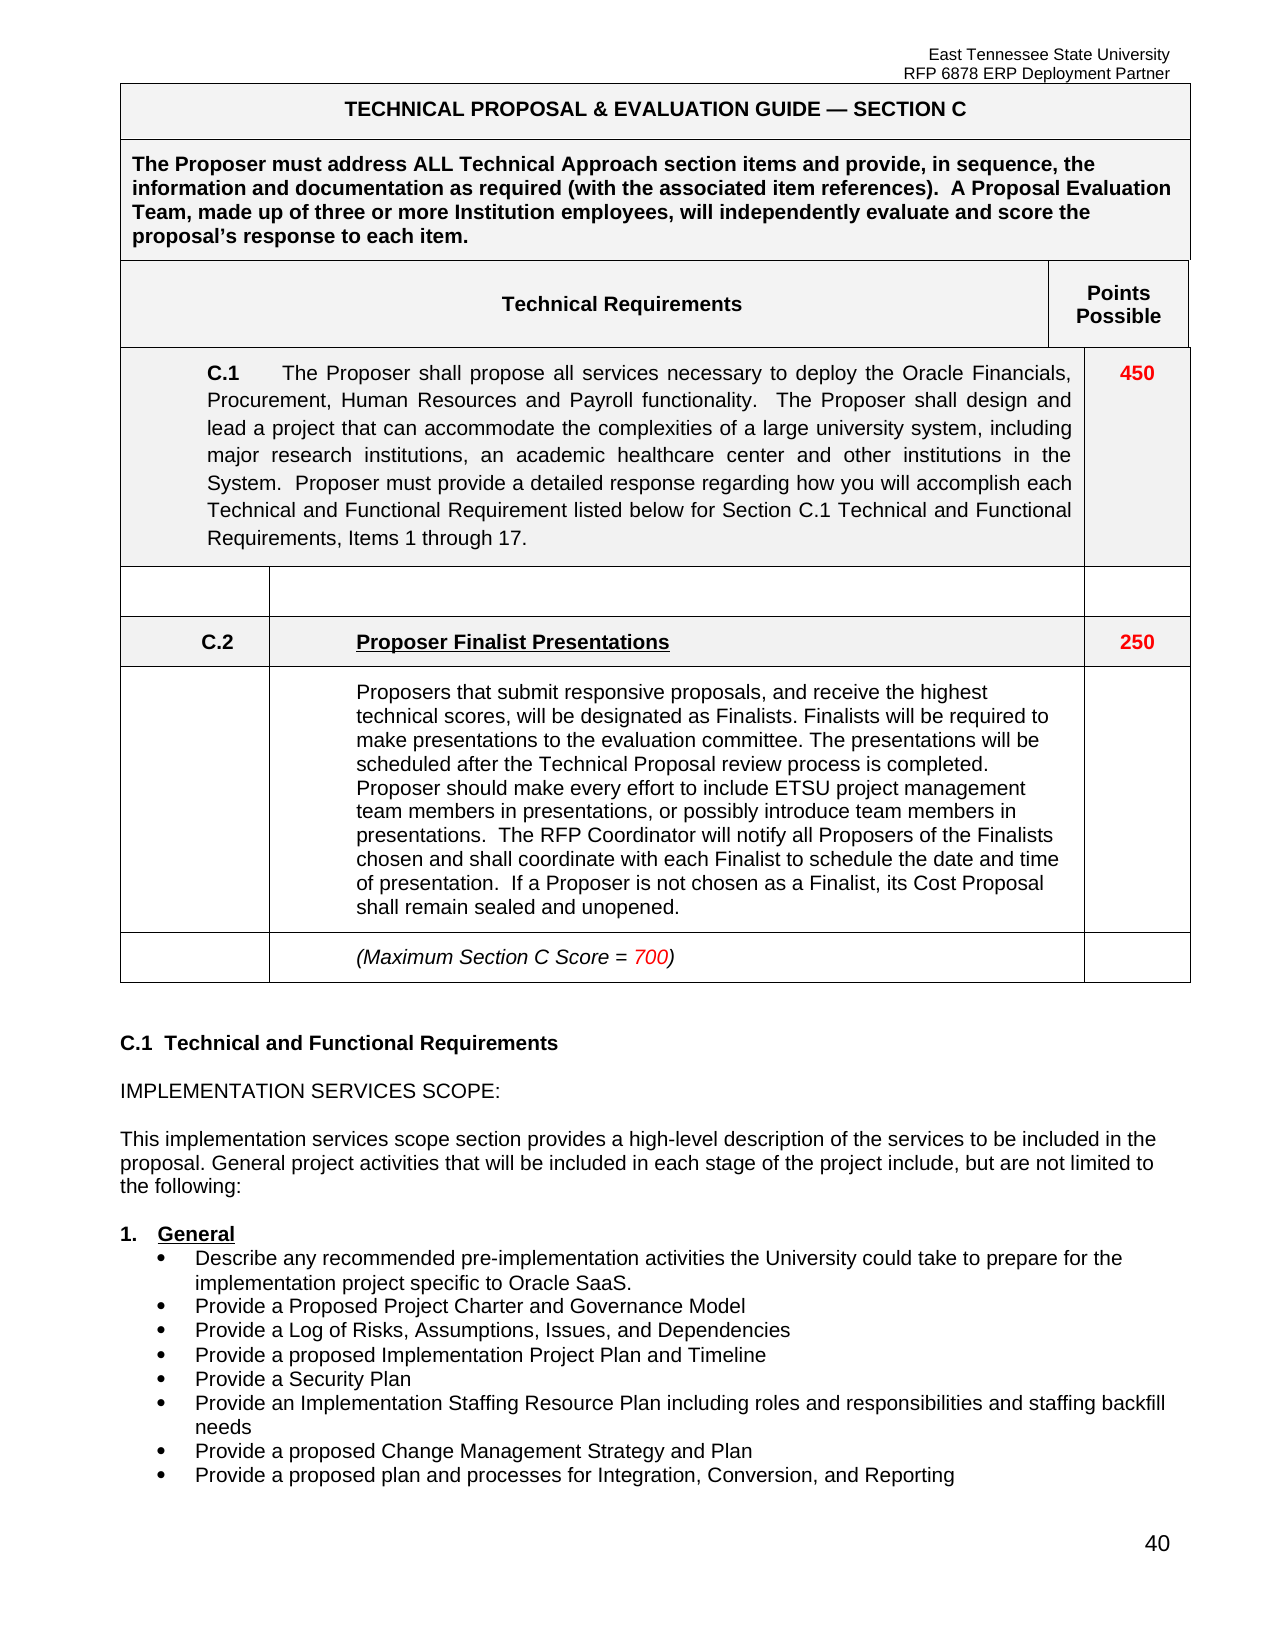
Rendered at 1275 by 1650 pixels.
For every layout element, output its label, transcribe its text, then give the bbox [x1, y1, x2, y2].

table_cell [121, 667, 269, 932]
text IMPLEMENTATION SERVICES SCOPE: [120, 1078, 1170, 1102]
table_cell [121, 933, 269, 982]
list Provide a Proposed Project Charter and Governance Model [157, 1294, 1170, 1318]
table_cell C.2 [121, 617, 269, 666]
text C.1 Technical and Functional Requirements [120, 1031, 1170, 1078]
table_cell [1085, 933, 1190, 982]
table_cell C.1 The Proposer shall propose all services necessary to deploy the Oracle Financials, Procurement, Human Resources and Payroll functionality. The Proposer shall design and lead a project that can accommodate the complexities of a large university system, including major research institutions, an academic healthcare center and other institutions in the System. Proposer must provide a detailed response regarding how you will accomplish each Technical and Functional Requirement listed below for Section C.1 Technical and Functional Requirements, Items 1 through 17. [121, 348, 1084, 566]
list Provide a proposed Implementation Project Plan and Timeline [157, 1342, 1170, 1366]
list Provide an Implementation Staffing Resource Plan including roles and responsibilities and staffing backfill needs [157, 1391, 1170, 1438]
text This implementation services scope section provides a high-level description of the services to be included in the proposal. General project activities that will be included in each stage of the project include, but are not limited to the following: [120, 1126, 1170, 1198]
table_cell The Proposer must address ALL Technical Approach section items and provide, in sequence, the information and documentation as required (with the associated item references). A Proposal Evaluation Team, made up of three or more Institution employees, will independently evaluate and score the proposal’s response to each item. [121, 140, 1190, 260]
table_cell [1085, 667, 1190, 932]
list Provide a proposed Change Management Strategy and Plan [157, 1438, 1170, 1463]
table_cell [270, 567, 1084, 616]
table_cell Technical Requirements [121, 261, 1048, 347]
table_header TECHNICAL PROPOSAL & EVALUATION GUIDE — SECTION C [121, 84, 1190, 138]
list Describe any recommended pre-implementation activities the University could take to prepare for the implementation project specific to Oracle SaaS. [157, 1246, 1170, 1294]
table_cell [1085, 567, 1190, 616]
list Provide a proposed plan and processes for Integration, Conversion, and Reporting [157, 1463, 1170, 1487]
table_cell (Maximum Section C Score = 700) [270, 933, 1084, 982]
list Provide a Security Plan [157, 1366, 1170, 1391]
table_cell 450 [1085, 348, 1190, 566]
list General [120, 1222, 1170, 1246]
table_cell Proposers that submit responsive proposals, and receive the highest technical scores, will be designated as Finalists. Finalists will be required to make presentations to the evaluation committee. The presentations will be scheduled after the Technical Proposal review process is completed. Proposer should make every effort to include ETSU project management team members in presentations, or possibly introduce team members in presentations. The RFP Coordinator will notify all Proposers of the Finalists chosen and shall coordinate with each Finalist to schedule the date and time of presentation. If a Proposer is not chosen as a Finalist, its Cost Proposal shall remain sealed and unopened. [270, 667, 1084, 932]
list Provide a Log of Risks, Assumptions, Issues, and Dependencies [157, 1318, 1170, 1342]
table_cell Proposer Finalist Presentations [270, 617, 1084, 666]
table_cell Points Possible [1049, 261, 1188, 347]
table_cell [121, 567, 269, 616]
table_cell 250 [1085, 617, 1190, 666]
